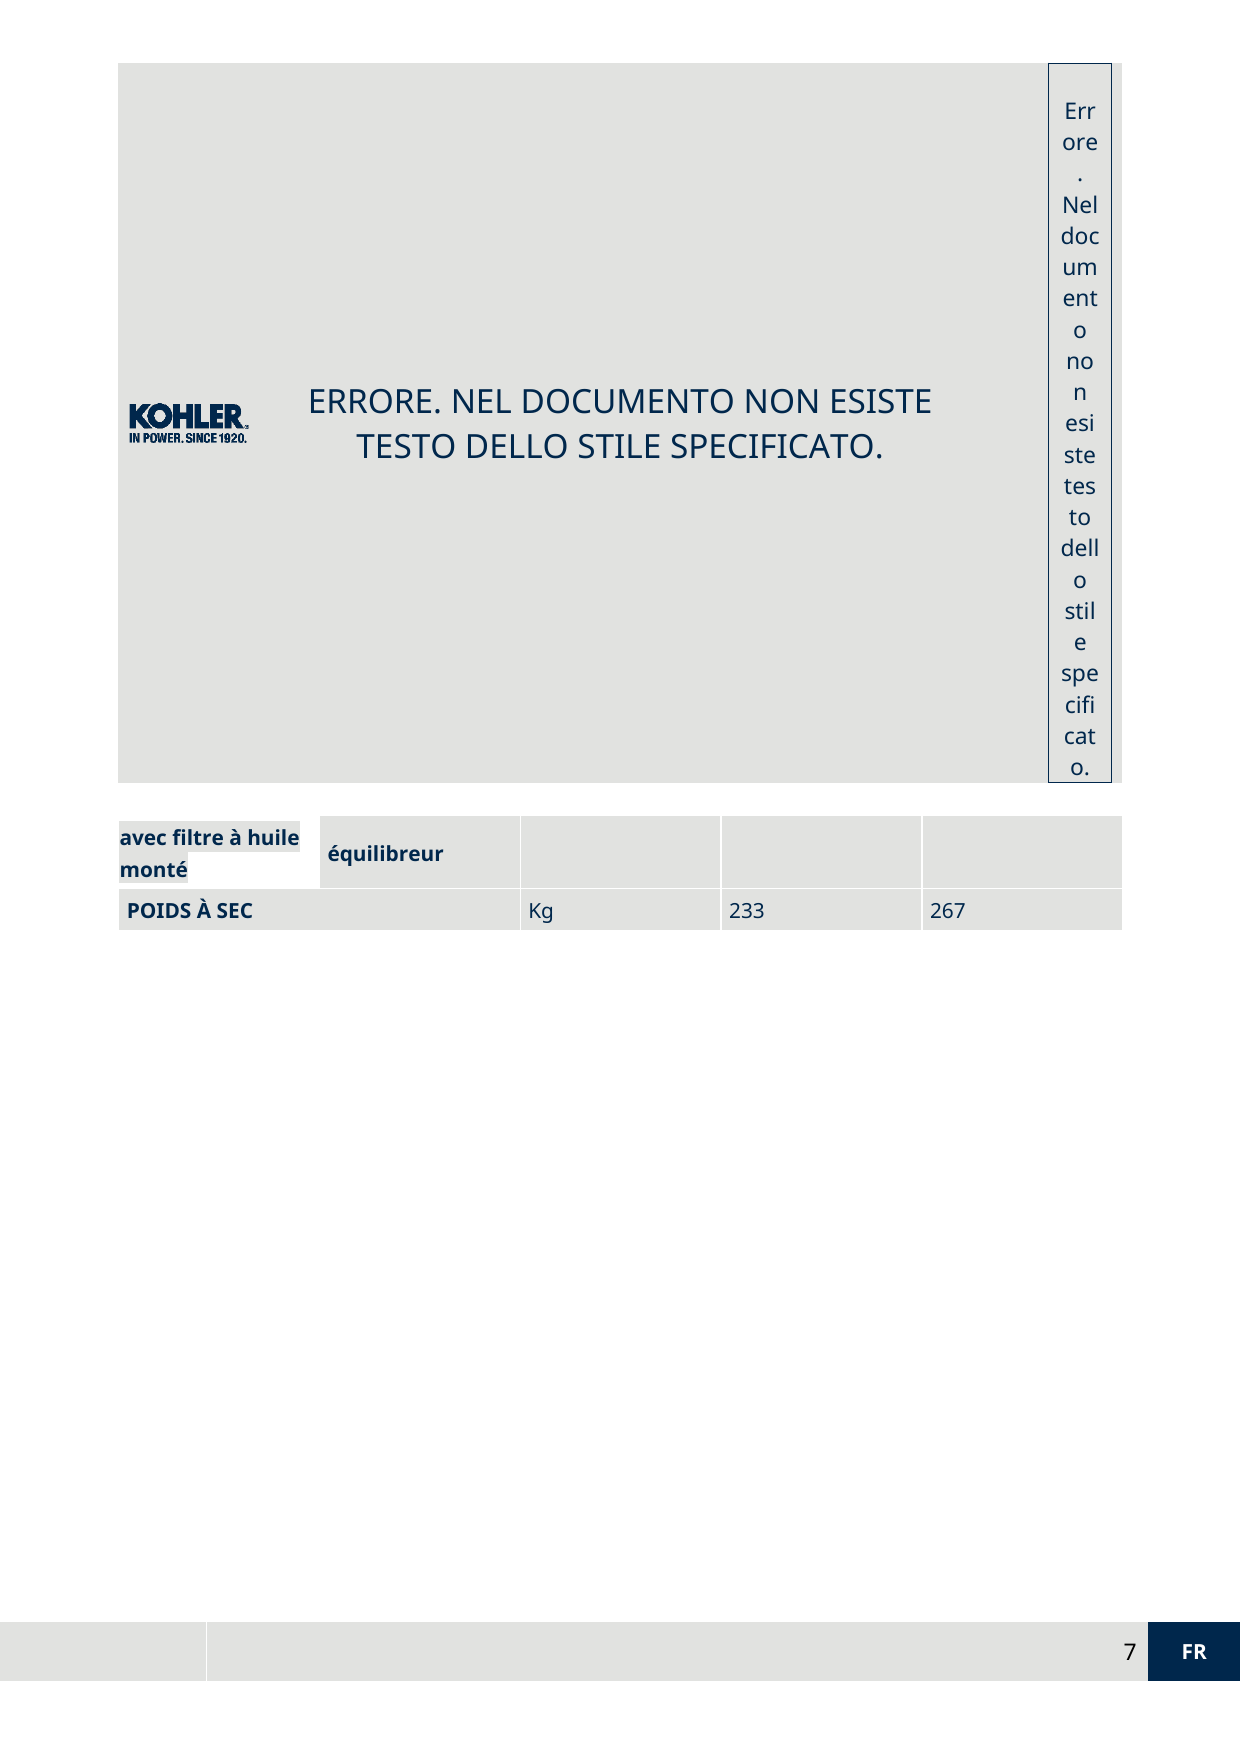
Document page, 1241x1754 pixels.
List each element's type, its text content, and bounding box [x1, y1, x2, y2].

table_cell 267 [923, 889, 1122, 930]
table_cell 9 [923, 816, 1122, 888]
picture [129, 403, 249, 443]
table_cell avec dispositif équilibreur [320, 816, 520, 888]
table_cell POIDS À SEC [119, 889, 520, 930]
table_cell L [521, 816, 720, 888]
table_cell 233 [722, 889, 921, 930]
table_cell Kg [521, 889, 720, 930]
table_cell - [722, 816, 921, 888]
